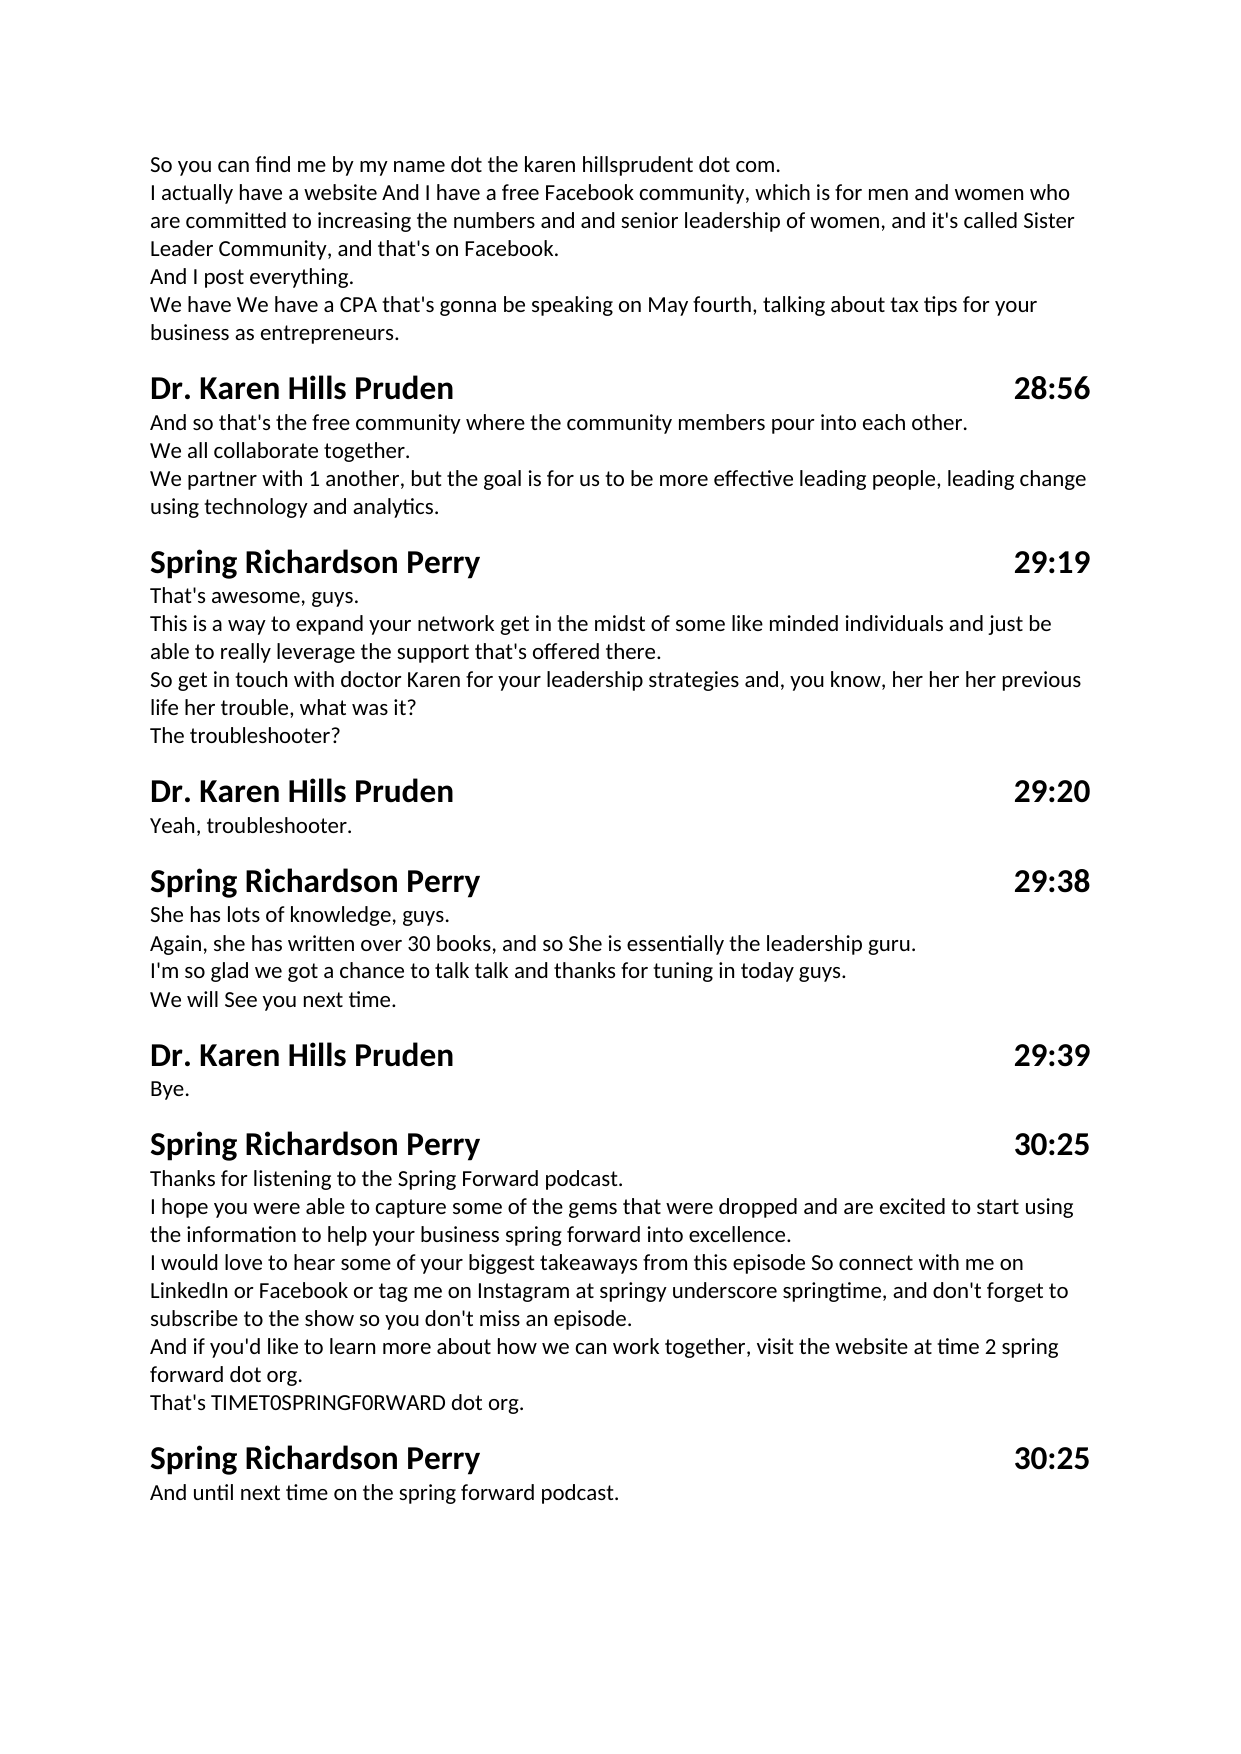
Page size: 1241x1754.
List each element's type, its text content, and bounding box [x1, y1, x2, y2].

text She has lots of knowledge, guys. [150, 901, 1090, 929]
text Spring Richardson Perry 29:19 [150, 541, 1090, 581]
text So you can find me by my name dot the karen hillsprudent dot com. [150, 150, 1090, 178]
text I actually have a website And I have a free Facebook community, which is for men and women who are committed to increasing the numbers and and senior leadership of women, and it's called Sister Leader Community, and that's on Facebook. [150, 178, 1090, 262]
text The troubleshooter? [150, 721, 1090, 749]
text And if you'd like to learn more about how we can work together, visit the website at time 2 spring forward dot org. [150, 1332, 1090, 1388]
text This is a way to expand your network get in the midst of some like minded individuals and just be able to really leverage the support that's offered there. [150, 609, 1090, 665]
text And I post everything. [150, 262, 1090, 290]
text Dr. Karen Hills Pruden 28:56 [150, 367, 1090, 408]
text We have We have a CPA that's gonna be speaking on May fourth, talking about tax tips for your business as entrepreneurs. [150, 290, 1090, 346]
text I would love to hear some of your biggest takeaways from this episode So connect with me on LinkedIn or Facebook or tag me on Instagram at springy underscore springtime, and don't forget to subscribe to the show so you don't miss an episode. [150, 1248, 1090, 1332]
text Thanks for listening to the Spring Forward podcast. [150, 1164, 1090, 1192]
text And until next time on the spring forward podcast. [150, 1478, 1090, 1506]
text Spring Richardson Perry 30:25 [150, 1437, 1090, 1478]
text That's awesome, guys. [150, 581, 1090, 609]
text Spring Richardson Perry 30:25 [150, 1123, 1090, 1164]
text That's TIMET0SPRINGF0RWARD dot org. [150, 1388, 1090, 1416]
text We will See you next time. [150, 985, 1090, 1013]
text Again, she has written over 30 books, and so She is essentially the leadership guru. [150, 929, 1090, 957]
text I hope you were able to capture some of the gems that were dropped and are excited to start using the information to help your business spring forward into excellence. [150, 1192, 1090, 1248]
text Dr. Karen Hills Pruden 29:20 [150, 770, 1090, 811]
text Bye. [150, 1074, 1090, 1102]
text Spring Richardson Perry 29:38 [150, 860, 1090, 901]
text We partner with 1 another, but the goal is for us to be more effective leading people, leading change using technology and analytics. [150, 464, 1090, 520]
text Dr. Karen Hills Pruden 29:39 [150, 1033, 1090, 1074]
text We all collaborate together. [150, 436, 1090, 464]
text So get in touch with doctor Karen for your leadership strategies and, you know, her her her previous life her trouble, what was it? [150, 665, 1090, 721]
text I'm so glad we got a chance to talk talk and thanks for tuning in today guys. [150, 957, 1090, 985]
text Yeah, troubleshooter. [150, 811, 1090, 839]
text And so that's the free community where the community members pour into each other. [150, 408, 1090, 436]
